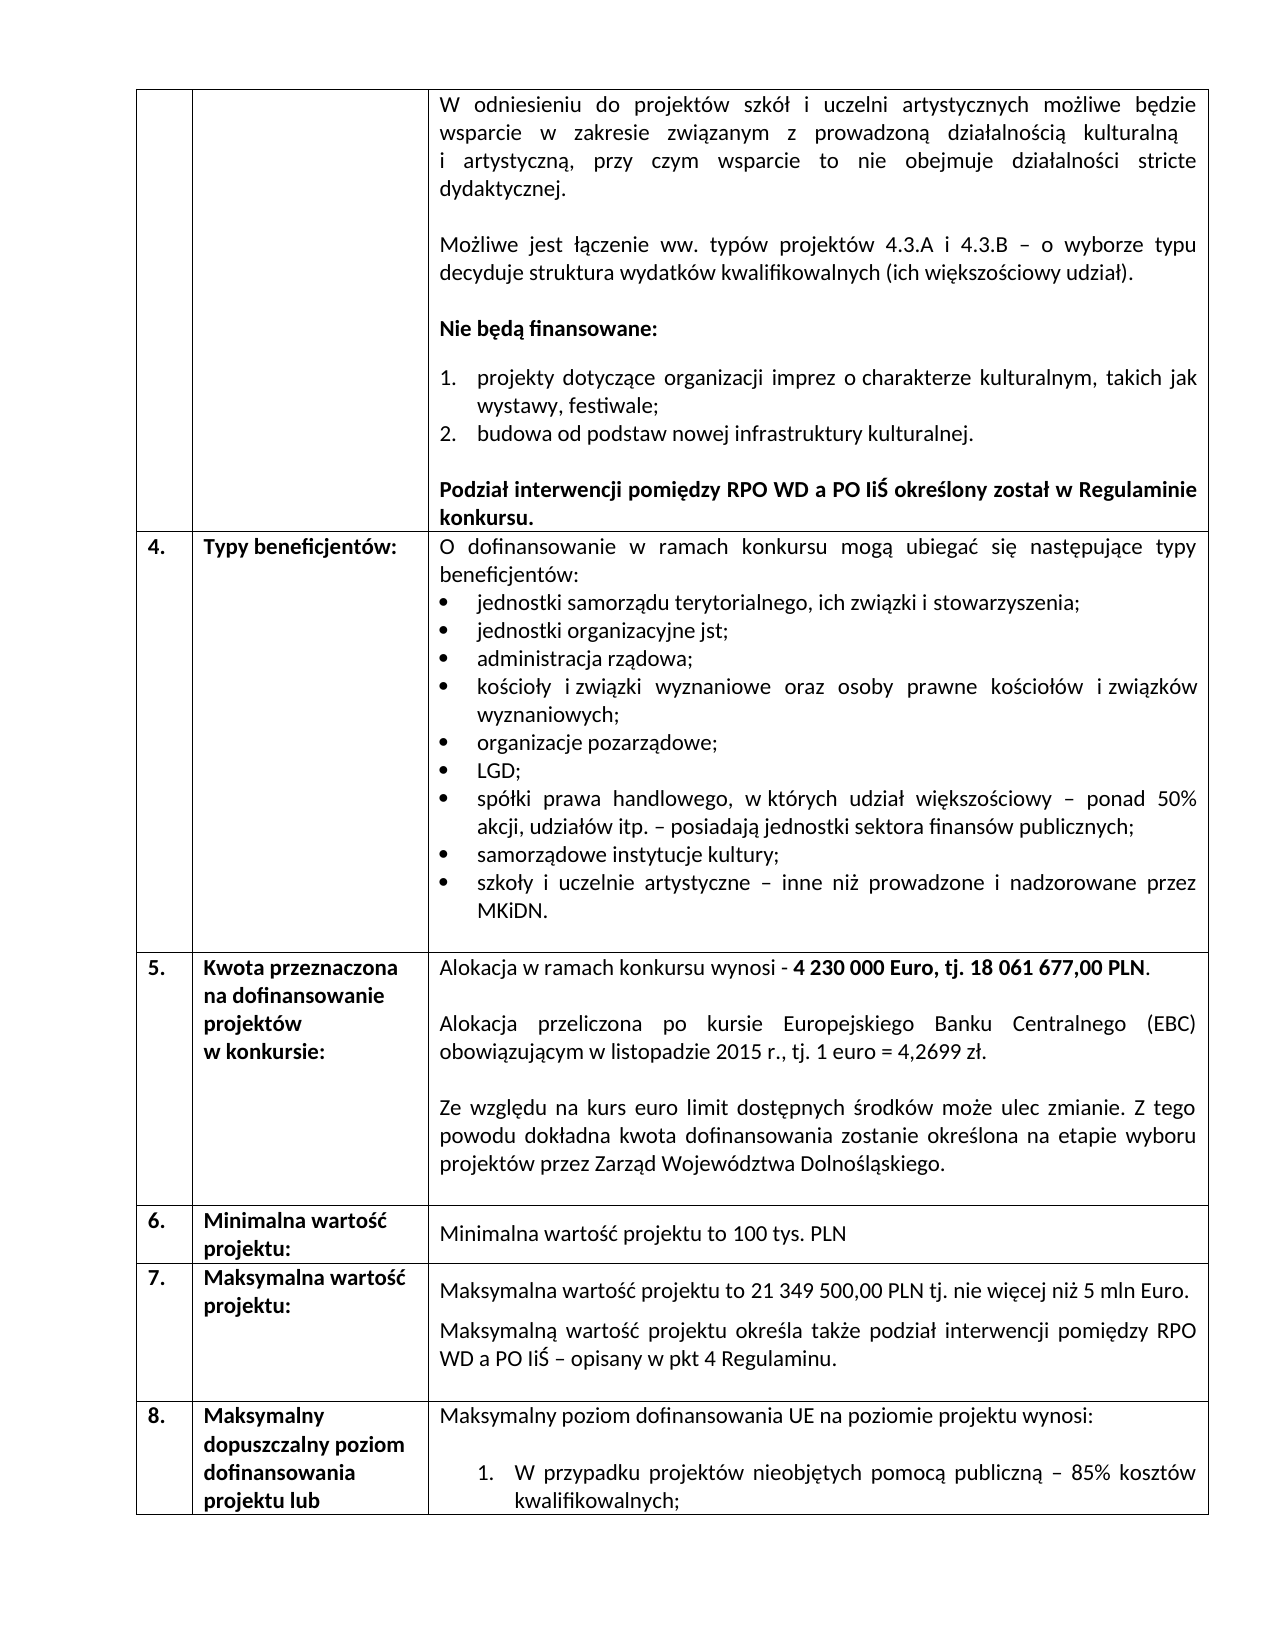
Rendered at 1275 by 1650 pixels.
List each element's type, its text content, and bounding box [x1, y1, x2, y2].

table_cell 4. [137, 532, 192, 952]
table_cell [429, 90, 1208, 531]
table_cell Minimalna wartość projektu to 100 tys. PLN [429, 1206, 1208, 1262]
table_cell Kwota przeznaczona na dofinansowanie projektów w konkursie: [193, 953, 428, 1205]
table_cell 6. [137, 1206, 192, 1262]
table_cell Minimalna wartość projektu: [193, 1206, 428, 1262]
table_cell 8. [137, 1402, 192, 1514]
table_cell Maksymalna wartość projektu: [193, 1264, 428, 1401]
table_cell Maksymalna wartość projektu to 21 349 500,00 PLN tj. nie więcej niż 5 mln Euro. Maksymalną wartość projektu określa także podział interwencji pomiędzy RPO WD a PO IiŚ – opisany w pkt 4 Regulaminu. [429, 1264, 1208, 1401]
table_cell 7. [137, 1264, 192, 1401]
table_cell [193, 90, 428, 531]
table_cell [193, 1402, 428, 1514]
table_cell Typy beneficjentów: [193, 532, 428, 952]
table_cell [429, 1402, 1208, 1514]
table_cell O dofinansowanie w ramach konkursu mogą ubiegać się następujące typy beneficjentów: jednostki samorządu terytorialnego, ich związki i stowarzyszenia; jednostki organizacyjne jst; administracja rządowa; kościoły i związki wyznaniowe oraz osoby prawne kościołów i związków wyznaniowych; organizacje pozarządowe; LGD; spółki prawa handlowego, w których udział większościowy – ponad 50% akcji, udziałów itp. – posiadają jednostki sektora finansów publicznych; samorządowe instytucje kultury; szkoły i uczelnie artystyczne – inne niż prowadzone i nadzorowane przez MKiDN. [429, 532, 1208, 952]
table_cell 3. [137, 90, 192, 531]
table_cell 5. [137, 953, 192, 1205]
table_cell Alokacja w ramach konkursu wynosi - 4 230 000 Euro, tj. 18 061 677,00 PLN. Alokacja przeliczona po kursie Europejskiego Banku Centralnego (EBC) obowiązującym w listopadzie 2015 r., tj. 1 euro = 4,2699 zł. Ze względu na kurs euro limit dostępnych środków może ulec zmianie. Z tego powodu dokładna kwota dofinansowania zostanie określona na etapie wyboru projektów przez Zarząd Województwa Dolnośląskiego. [429, 953, 1208, 1205]
